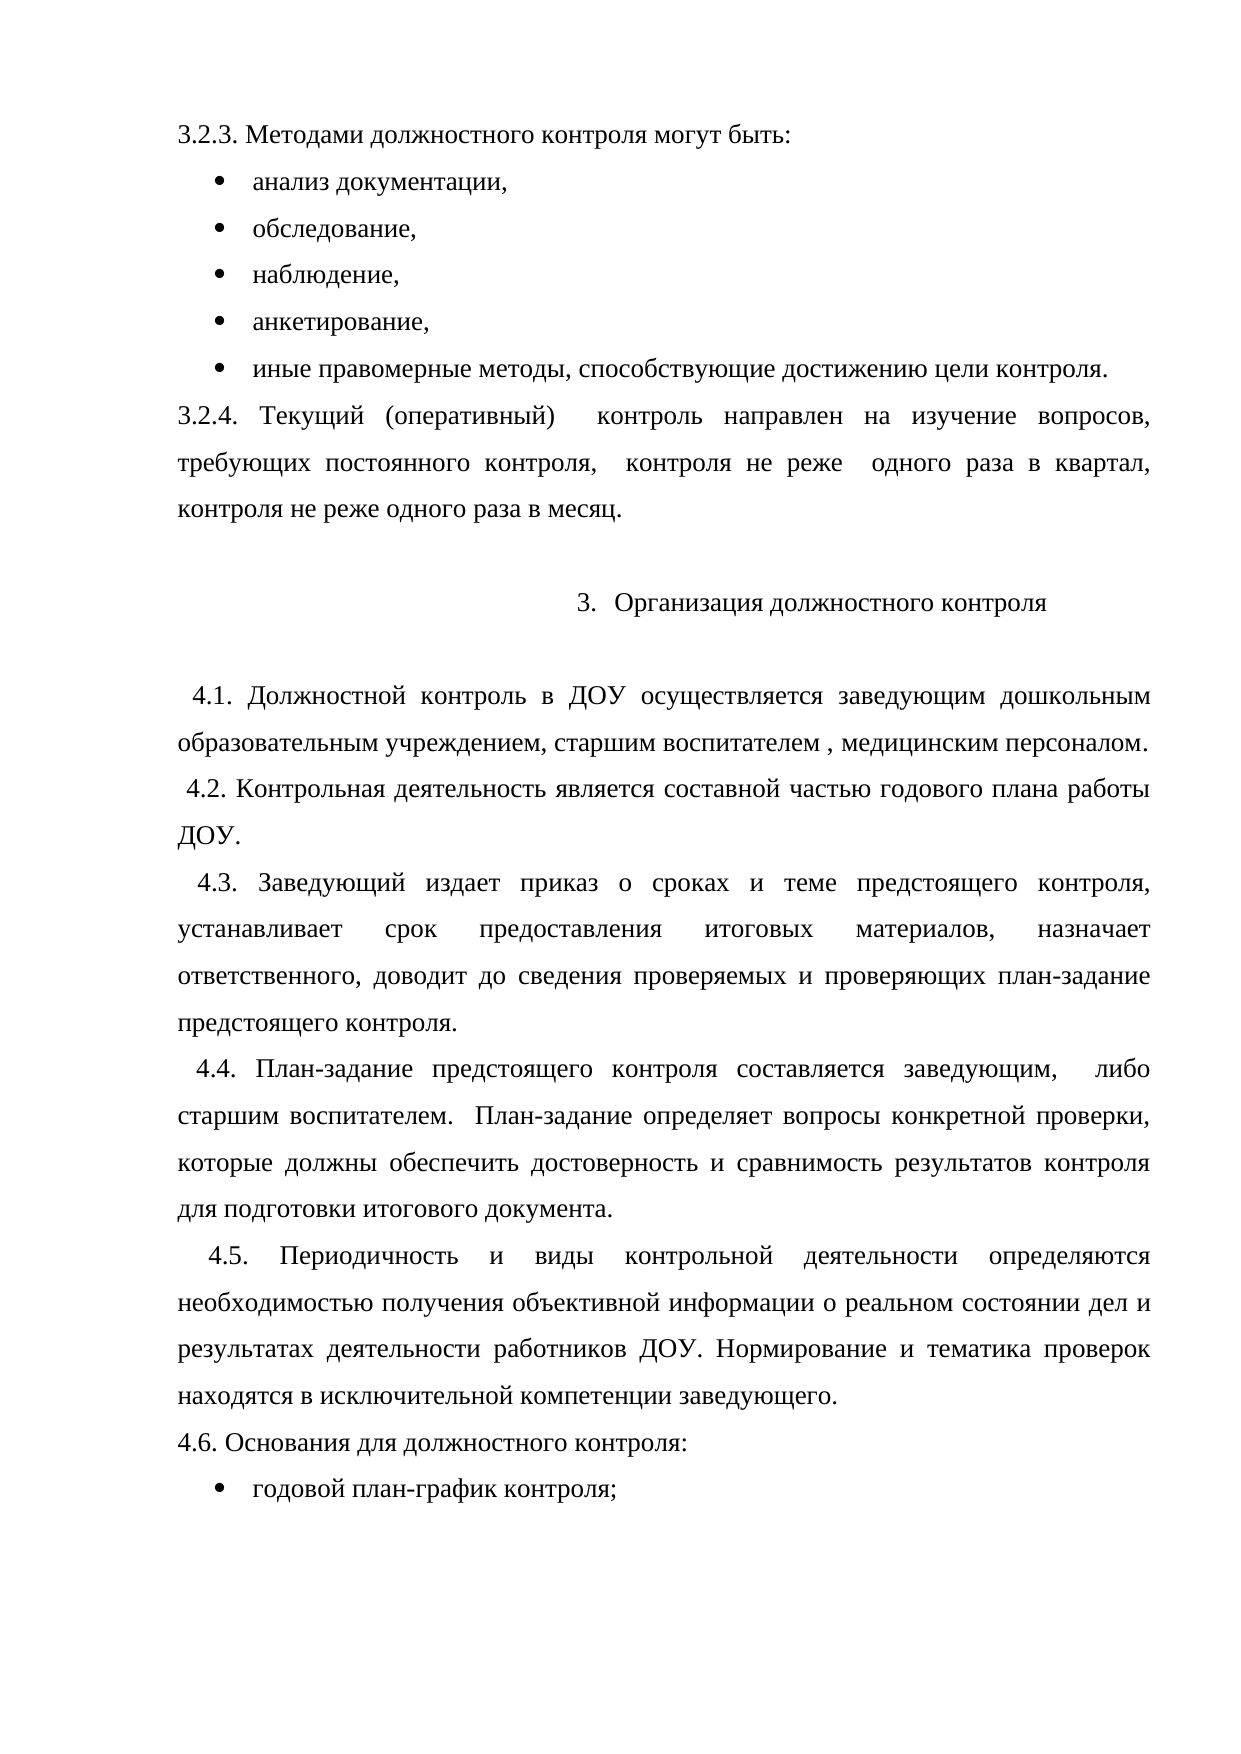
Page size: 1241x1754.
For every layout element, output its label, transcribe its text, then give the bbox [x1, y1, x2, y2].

text 4.5. Периодичность и виды контрольной деятельности определяются необходимостью получения объективной информации о реальном состоянии дел и результатах деятельности работников ДОУ. Нормирование и тематика проверок находятся в исключительной компетенции заведующего. [177, 1239, 1152, 1410]
text 4.3. Заведующий издает приказ о сроках и теме предстоящего контроля, устанавливает срок предоставления итоговых материалов, назначает ответственного, доводит до сведения проверяемых и проверяющих план-задание предстоящего контроля. [177, 866, 1152, 1037]
list обследование, [215, 212, 1152, 243]
text 3.2.3. Методами должностного контроля могут быть: [177, 118, 1152, 149]
list иные правомерные методы, способствующие достижению цели контроля. [215, 352, 1152, 383]
list анкетирование, [215, 305, 1152, 337]
text 3.2.4. Текущий (оперативный) контроль направлен на изучение вопросов, требующих постоянного контроля, контроля не реже одного раза в квартал, контроля не реже одного раза в месяц. [177, 399, 1152, 524]
list Организация должностного контроля [472, 586, 1152, 617]
text 4.6. Основания для должностного контроля: [177, 1426, 1152, 1457]
text 4.1. Должностной контроль в ДОУ осуществляется заведующим дошкольным образовательным учреждением, старшим воспитателем , медицинским персоналом. [177, 679, 1152, 757]
list наблюдение, [215, 258, 1152, 290]
text 4.4. План-задание предстоящего контроля составляется заведующим, либо старшим воспитателем. План-задание определяет вопросы конкретной проверки, которые должны обеспечить достоверность и сравнимость результатов контроля для подготовки итогового документа. [177, 1052, 1152, 1224]
text 4.2. Контрольная деятельность является составной частью годового плана работы ДОУ. [177, 772, 1152, 850]
list анализ документации, [215, 165, 1152, 196]
list годовой план-график контроля; [215, 1472, 1152, 1504]
